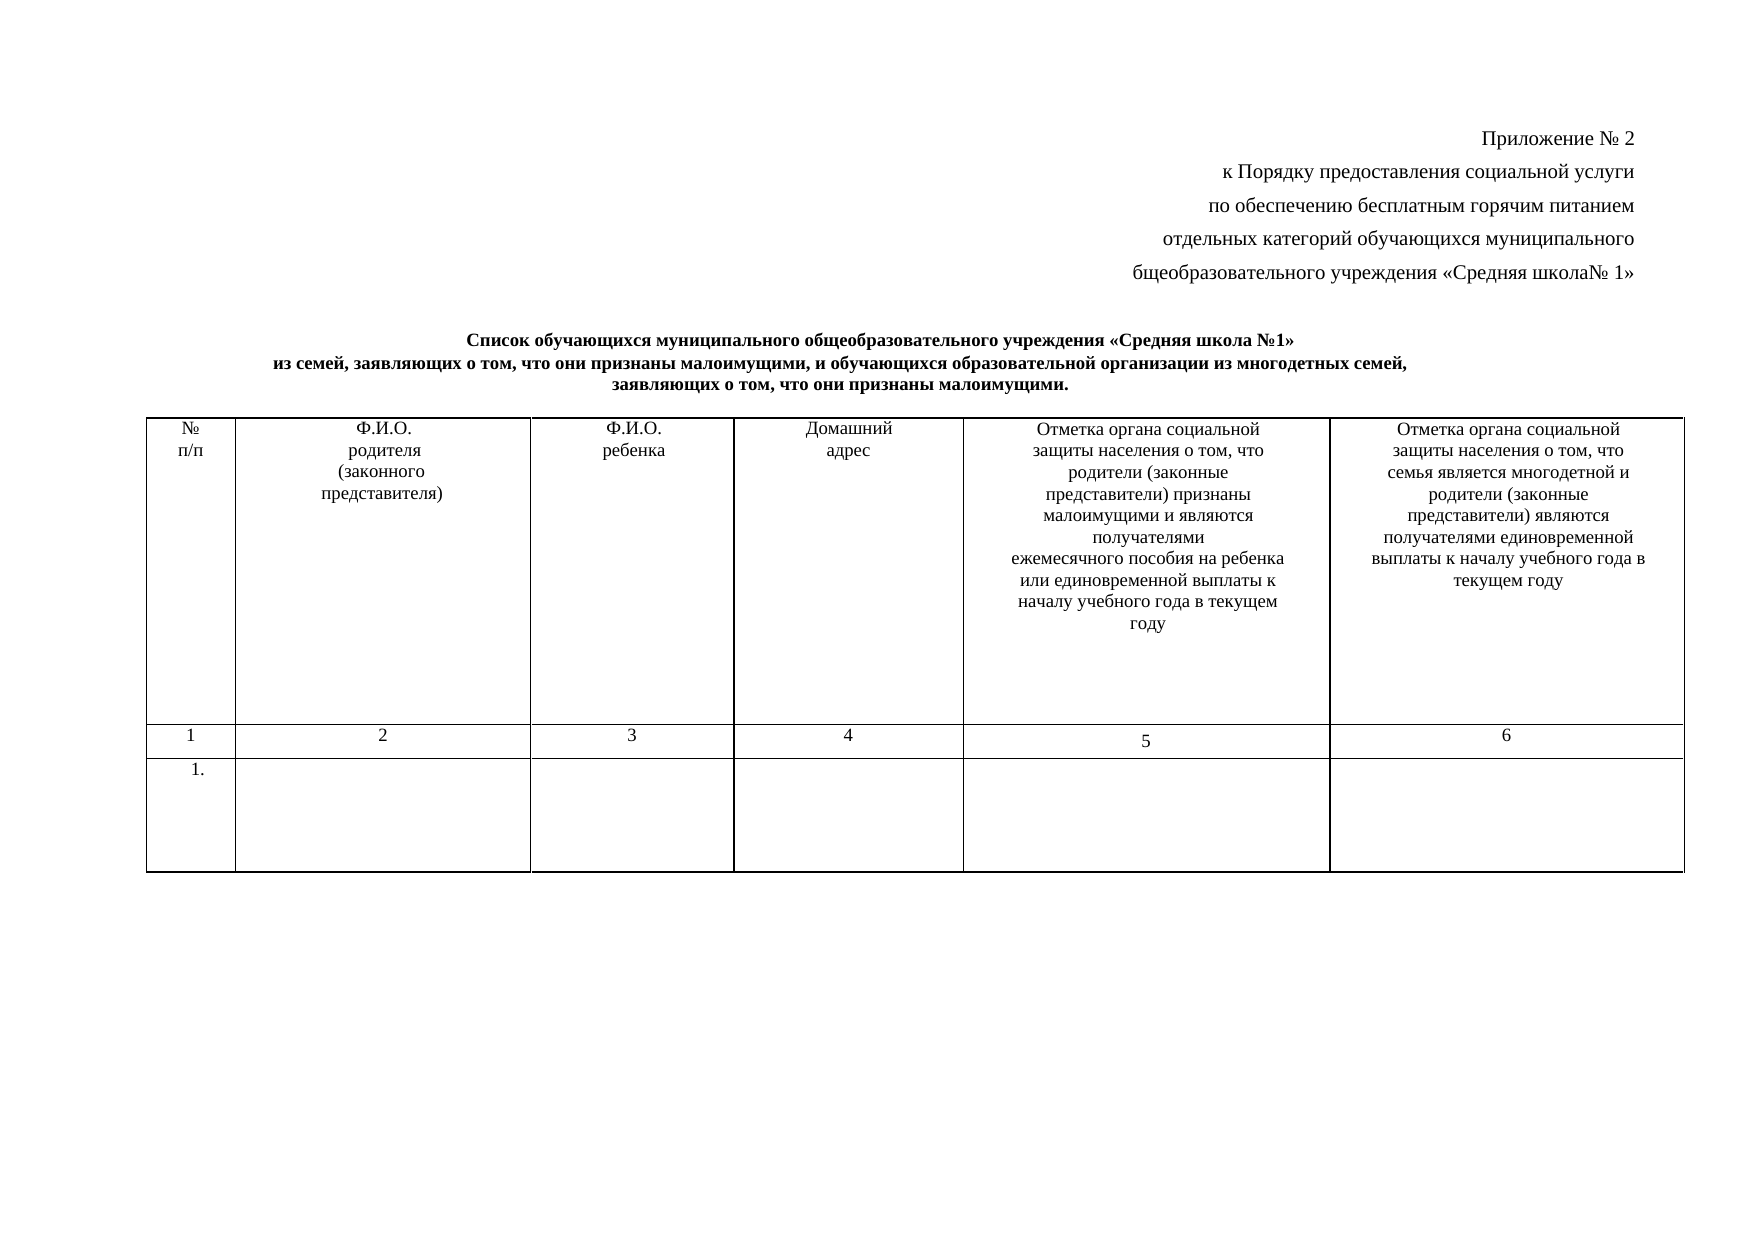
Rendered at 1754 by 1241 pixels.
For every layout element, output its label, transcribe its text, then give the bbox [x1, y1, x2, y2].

text Приложение № 2 [1107, 126, 1634, 150]
text к Порядку предоставления социальной услуги [1107, 159, 1634, 183]
text Отметка органа социальной защиты населения о том, что родители (законные представители) признаны малоимущими и являются получателями [1005, 418, 1292, 547]
text 4 [843, 724, 893, 746]
text заявляющих о том, что они признаны малоимущими. [118, 374, 1563, 395]
text 5 [1141, 730, 1289, 752]
text 1 2 [186, 724, 446, 745]
text 3 [627, 724, 664, 746]
text ежемесячного пособия на ребенка или единовременной выплаты к началу учебного года в текущем году [1004, 547, 1291, 633]
text по обеспечению бесплатным горячим питанием [1107, 193, 1634, 217]
text из семей, заявляющих о том, что они признаны малоимущими, и обучающихся образовательной организации из многодетных семей, [118, 352, 1563, 374]
text 1. [191, 758, 446, 779]
text № Ф.И.О. п/п родителя [178, 418, 424, 460]
text отдельных категорий обучающихся муниципального бщеобразовательного учреждения «Средняя школа№ 1» [1107, 226, 1634, 284]
text Отметка органа социальной защиты населения о том, что семья является многодетной и родители (законные представители) являются получателями единовременной выплаты к началу учебного года в текущем году [1371, 418, 1646, 590]
text Домашний адрес [806, 418, 896, 460]
text 6 [1502, 724, 1643, 746]
text Список обучающихся муниципального общеобразовательного учреждения «Средняя школа №1» [118, 329, 1643, 350]
text Ф.И.О. ребенка [602, 418, 667, 460]
text (законного представителя) [321, 460, 449, 503]
